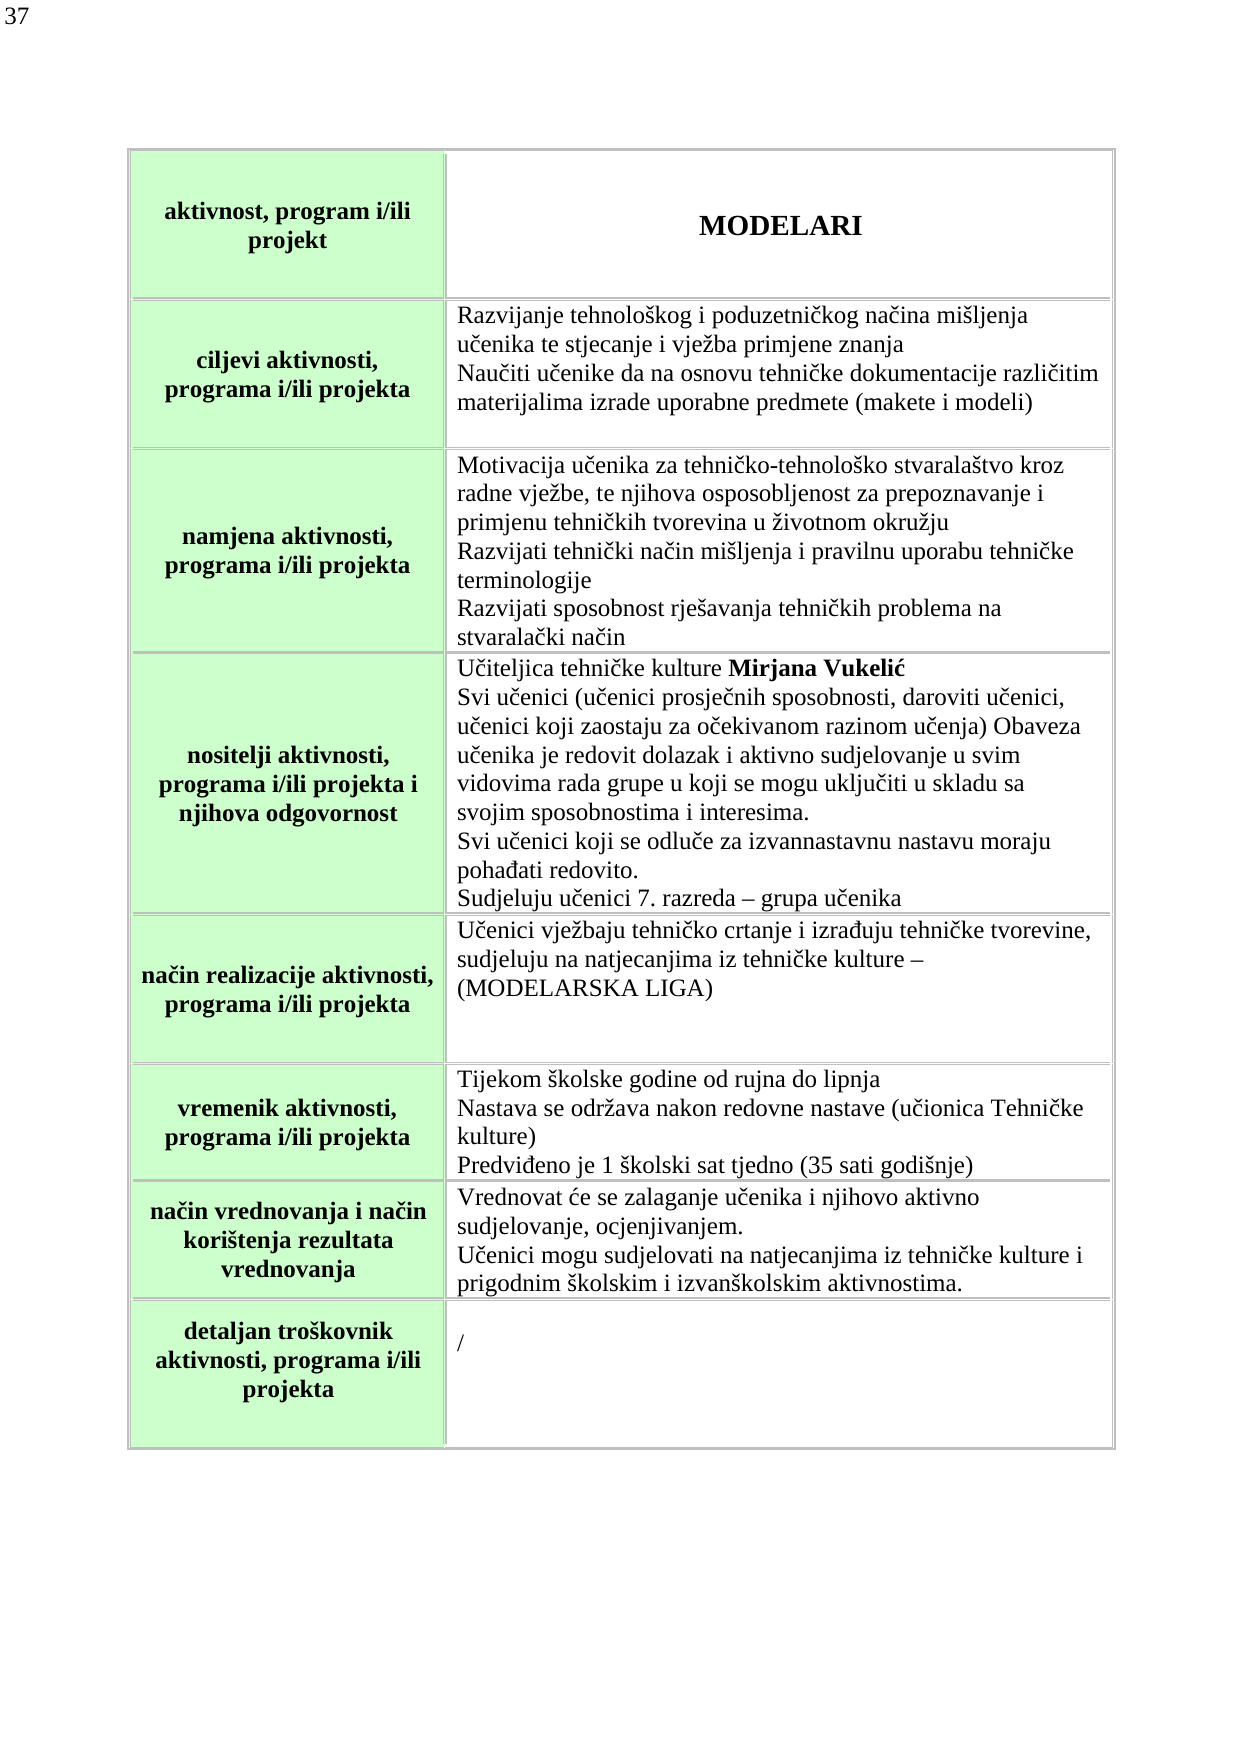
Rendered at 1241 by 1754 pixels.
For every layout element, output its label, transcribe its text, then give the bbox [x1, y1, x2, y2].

table_cell namjena aktivnosti, programa i/ili projekta [131, 446, 443, 651]
table_cell način realizacije aktivnosti, programa i/ili projekta [131, 912, 443, 1061]
table_cell vremenik aktivnosti, programa i/ili projekta [131, 1061, 443, 1179]
table_header aktivnost, program i/ili projekt [131, 150, 445, 297]
table_cell Vrednovat će se zalaganje učenika i njihovo aktivno sudjelovanje, ocjenjivanjem. Učenici mogu sudjelovati na natjecanjima iz tehničke kulture i prigodnim školskim i izvanškolskim aktivnostima. [447, 1179, 1112, 1297]
table_cell Učenici vježbaju tehničko crtanje i izrađuju tehničke tvorevine, sudjeluju na natjecanjima iz tehničke kulture – (MODELARSKA LIGA) [447, 912, 1112, 1061]
table_cell Motivacija učenika za tehničko-tehnološko stvaralaštvo kroz radne vježbe, te njihova osposobljenost za prepoznavanje i primjenu tehničkih tvorevina u životnom okružju Razvijati tehnički način mišljenja i pravilnu uporabu tehničke terminologije Razvijati sposobnost rješavanja tehničkih problema na stvaralački način [447, 446, 1112, 651]
table_header MODELARI [445, 151, 1112, 297]
table_cell Tijekom školske godine od rujna do lipnja Nastava se održava nakon redovne nastave (učionica Tehničke kulture) Predviđeno je 1 školski sat tjedno (35 sati godišnje) [447, 1061, 1112, 1179]
table_cell detaljan troškovnik aktivnosti, programa i/ili projekta [131, 1297, 445, 1447]
table_cell nositelji aktivnosti, programa i/ili projekta i njihova odgovornost [131, 651, 443, 912]
table_cell / [445, 1297, 1112, 1447]
table_cell način vrednovanja i način korištenja rezultata vrednovanja [131, 1179, 443, 1297]
table_cell Razvijanje tehnološkog i poduzetničkog načina mišljenja učenika te stjecanje i vježba primjene znanja Naučiti učenike da na osnovu tehničke dokumentacije različitim materijalima izrade uporabne predmete (makete i modeli) [447, 297, 1112, 446]
table_cell Učiteljica tehničke kulture Mirjana Vukelić Svi učenici (učenici prosječnih sposobnosti, daroviti učenici, učenici koji zaostaju za očekivanom razinom učenja) Obaveza učenika je redovit dolazak i aktivno sudjelovanje u svim vidovima rada grupe u koji se mogu uključiti u skladu sa svojim sposobnostima i interesima. Svi učenici koji se odluče za izvannastavnu nastavu moraju pohađati redovito. Sudjeluju učenici 7. razreda – grupa učenika [447, 651, 1112, 912]
table_cell ciljevi aktivnosti, programa i/ili projekta [131, 297, 443, 446]
